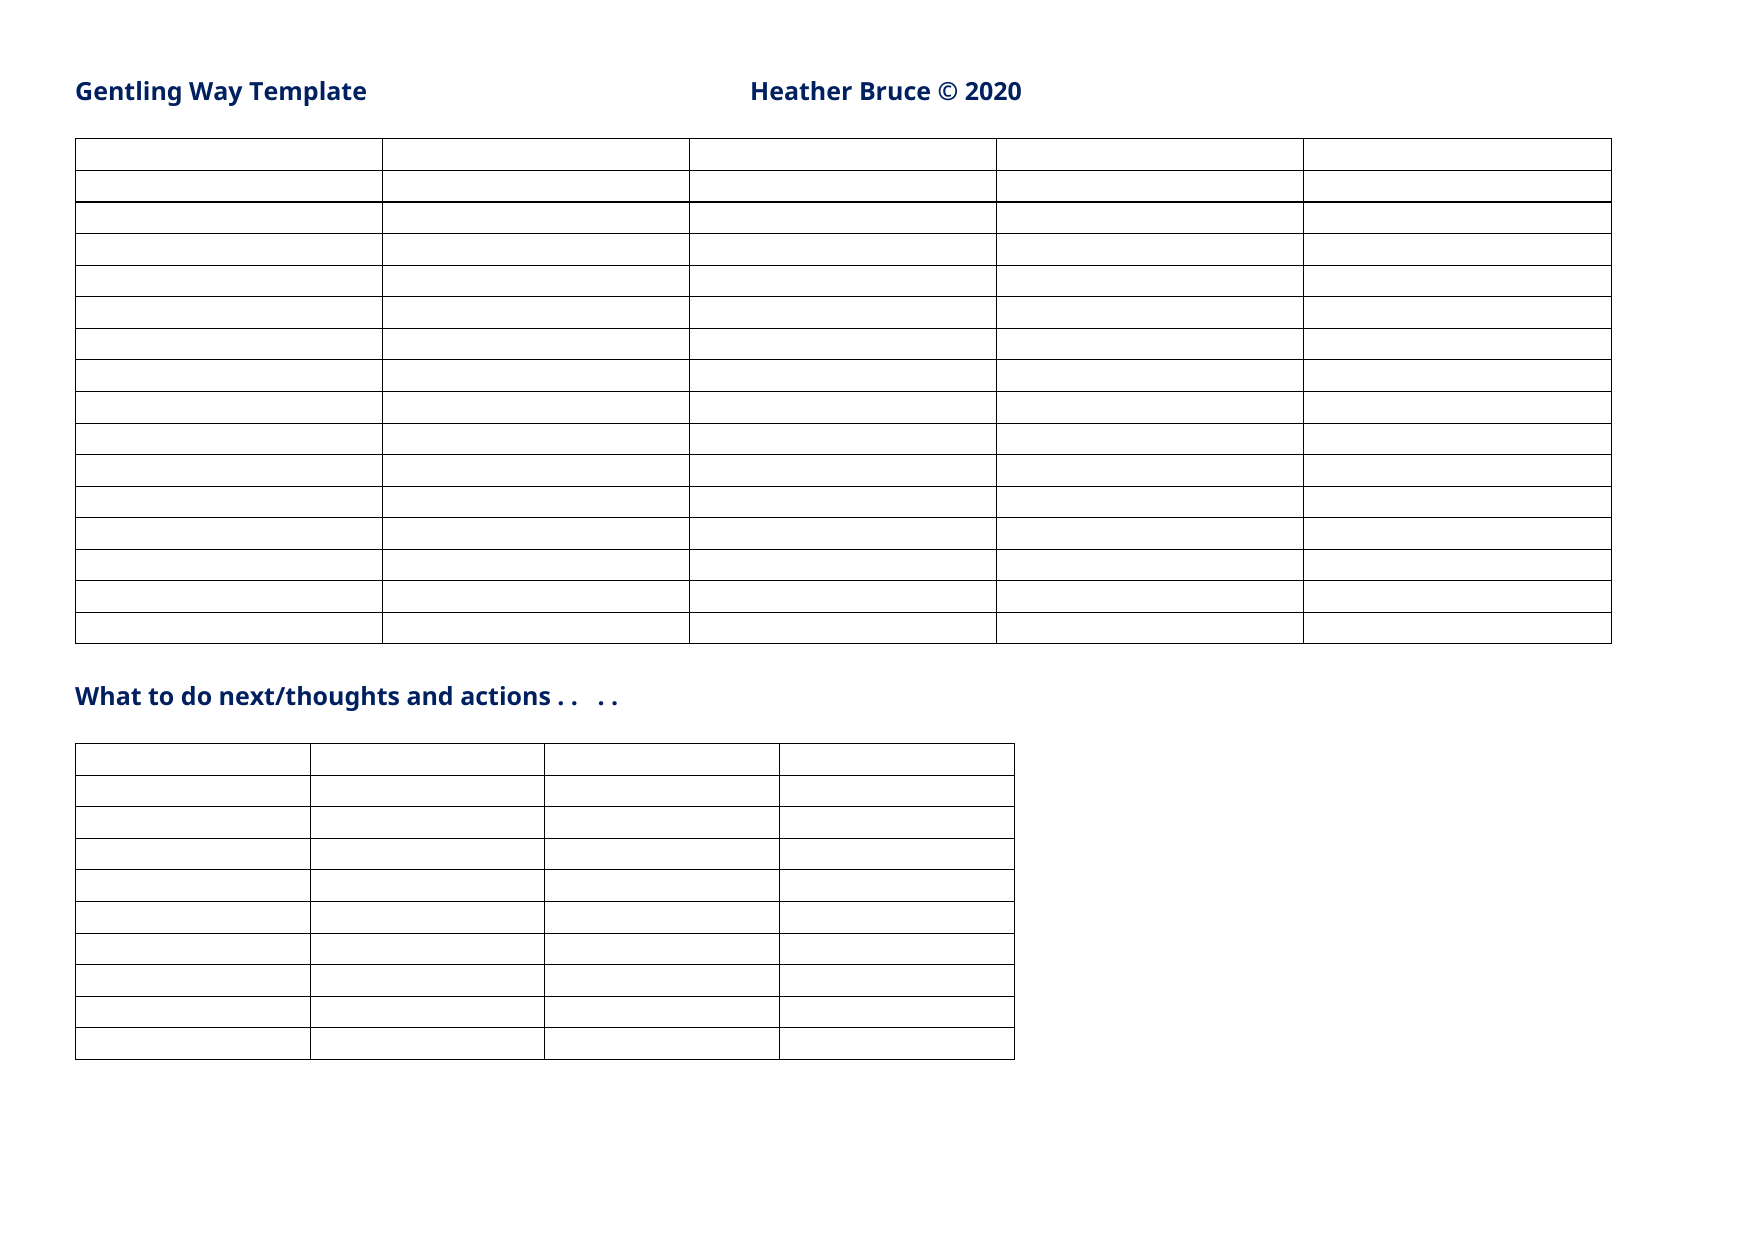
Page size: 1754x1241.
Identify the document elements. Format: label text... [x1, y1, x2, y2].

table_cell [76, 139, 382, 170]
table_cell [383, 297, 689, 328]
table_cell [690, 234, 996, 264]
table_cell [997, 613, 1303, 643]
table_cell [690, 518, 996, 549]
table_cell [76, 902, 310, 932]
table_cell [311, 934, 544, 964]
table_cell [780, 776, 1014, 806]
table_cell [997, 171, 1303, 201]
table_cell [76, 234, 382, 264]
table_cell [76, 965, 310, 996]
table_cell [690, 613, 996, 643]
table_cell [383, 518, 689, 549]
table_cell [383, 613, 689, 643]
table_cell [76, 266, 382, 296]
table_header [780, 744, 1014, 774]
table_cell [311, 902, 544, 932]
table_cell [76, 392, 382, 422]
table_cell [690, 203, 996, 233]
table_header [311, 744, 544, 774]
table_cell [690, 424, 996, 454]
table_cell [690, 329, 996, 359]
table_cell [76, 807, 310, 838]
table_cell [1304, 297, 1611, 328]
table_cell [997, 424, 1303, 454]
table_cell [780, 1028, 1014, 1059]
table_cell [76, 424, 382, 454]
table_cell [997, 234, 1303, 264]
table_header [76, 744, 310, 774]
table_cell [997, 297, 1303, 328]
table_cell [311, 807, 544, 838]
table_cell [76, 203, 382, 233]
table_cell [383, 581, 689, 612]
table_cell [545, 934, 779, 964]
table_cell [76, 297, 382, 328]
table_cell [545, 776, 779, 806]
table_cell [1304, 613, 1611, 643]
table_cell [1304, 171, 1611, 201]
table_cell [383, 424, 689, 454]
table_cell [383, 392, 689, 422]
table_cell [383, 455, 689, 486]
table_cell [690, 266, 996, 296]
table_cell [76, 776, 310, 806]
table_header [545, 744, 779, 774]
table_cell [997, 203, 1303, 233]
table_cell [1304, 203, 1611, 233]
table_cell [780, 870, 1014, 901]
table_cell [76, 613, 382, 643]
table_cell [997, 392, 1303, 422]
table_cell [76, 997, 310, 1027]
table_cell [545, 807, 779, 838]
table_cell [76, 518, 382, 549]
table_cell [780, 934, 1014, 964]
table_cell [76, 870, 310, 901]
table_cell [1304, 392, 1611, 422]
table_cell [1304, 234, 1611, 264]
table_cell [76, 934, 310, 964]
table_cell [383, 360, 689, 391]
text What to do next/thoughts and actions . . . . [75, 678, 1679, 712]
table_cell [383, 329, 689, 359]
table_cell [997, 360, 1303, 391]
table_cell [383, 139, 689, 170]
table_cell [1304, 424, 1611, 454]
table_cell [545, 839, 779, 869]
table_cell [1304, 487, 1611, 517]
table_cell [383, 234, 689, 264]
table_cell [780, 807, 1014, 838]
table_cell [780, 902, 1014, 932]
table_cell [76, 487, 382, 517]
table_cell [311, 776, 544, 806]
table_cell [997, 266, 1303, 296]
table_cell [1304, 581, 1611, 612]
table_cell [383, 203, 689, 233]
table_cell [1304, 550, 1611, 580]
table_cell [545, 870, 779, 901]
table_cell [690, 550, 996, 580]
table_cell [545, 902, 779, 932]
table_cell [997, 329, 1303, 359]
table_cell [690, 487, 996, 517]
table_cell [76, 171, 382, 201]
table_cell [780, 965, 1014, 996]
table_cell [690, 455, 996, 486]
table_cell [1304, 518, 1611, 549]
table_cell [76, 550, 382, 580]
table_cell [690, 139, 996, 170]
table_cell [690, 581, 996, 612]
table_cell [76, 581, 382, 612]
table_cell [997, 518, 1303, 549]
table_cell [311, 1028, 544, 1059]
table_cell [311, 965, 544, 996]
table_cell [1304, 329, 1611, 359]
table_cell [76, 1028, 310, 1059]
table_cell [997, 487, 1303, 517]
table_cell [997, 139, 1303, 170]
table_cell [545, 1028, 779, 1059]
table_cell [997, 550, 1303, 580]
table_cell [383, 266, 689, 296]
table_cell [311, 839, 544, 869]
table_cell [76, 839, 310, 869]
table_cell [690, 392, 996, 422]
table_cell [690, 297, 996, 328]
table_cell [780, 839, 1014, 869]
table_cell [1304, 266, 1611, 296]
table_cell [690, 171, 996, 201]
table_cell [1304, 139, 1611, 170]
table_cell [545, 997, 779, 1027]
table_cell [311, 870, 544, 901]
table_cell [383, 550, 689, 580]
table_cell [545, 965, 779, 996]
table_cell [311, 997, 544, 1027]
table_cell [997, 455, 1303, 486]
table_cell [383, 487, 689, 517]
table_cell [1304, 455, 1611, 486]
table_cell [383, 171, 689, 201]
table_cell [76, 329, 382, 359]
table_cell [1304, 360, 1611, 391]
table_cell [997, 581, 1303, 612]
table_cell [76, 360, 382, 391]
table_cell [690, 360, 996, 391]
table_cell [780, 997, 1014, 1027]
table_cell [76, 455, 382, 486]
